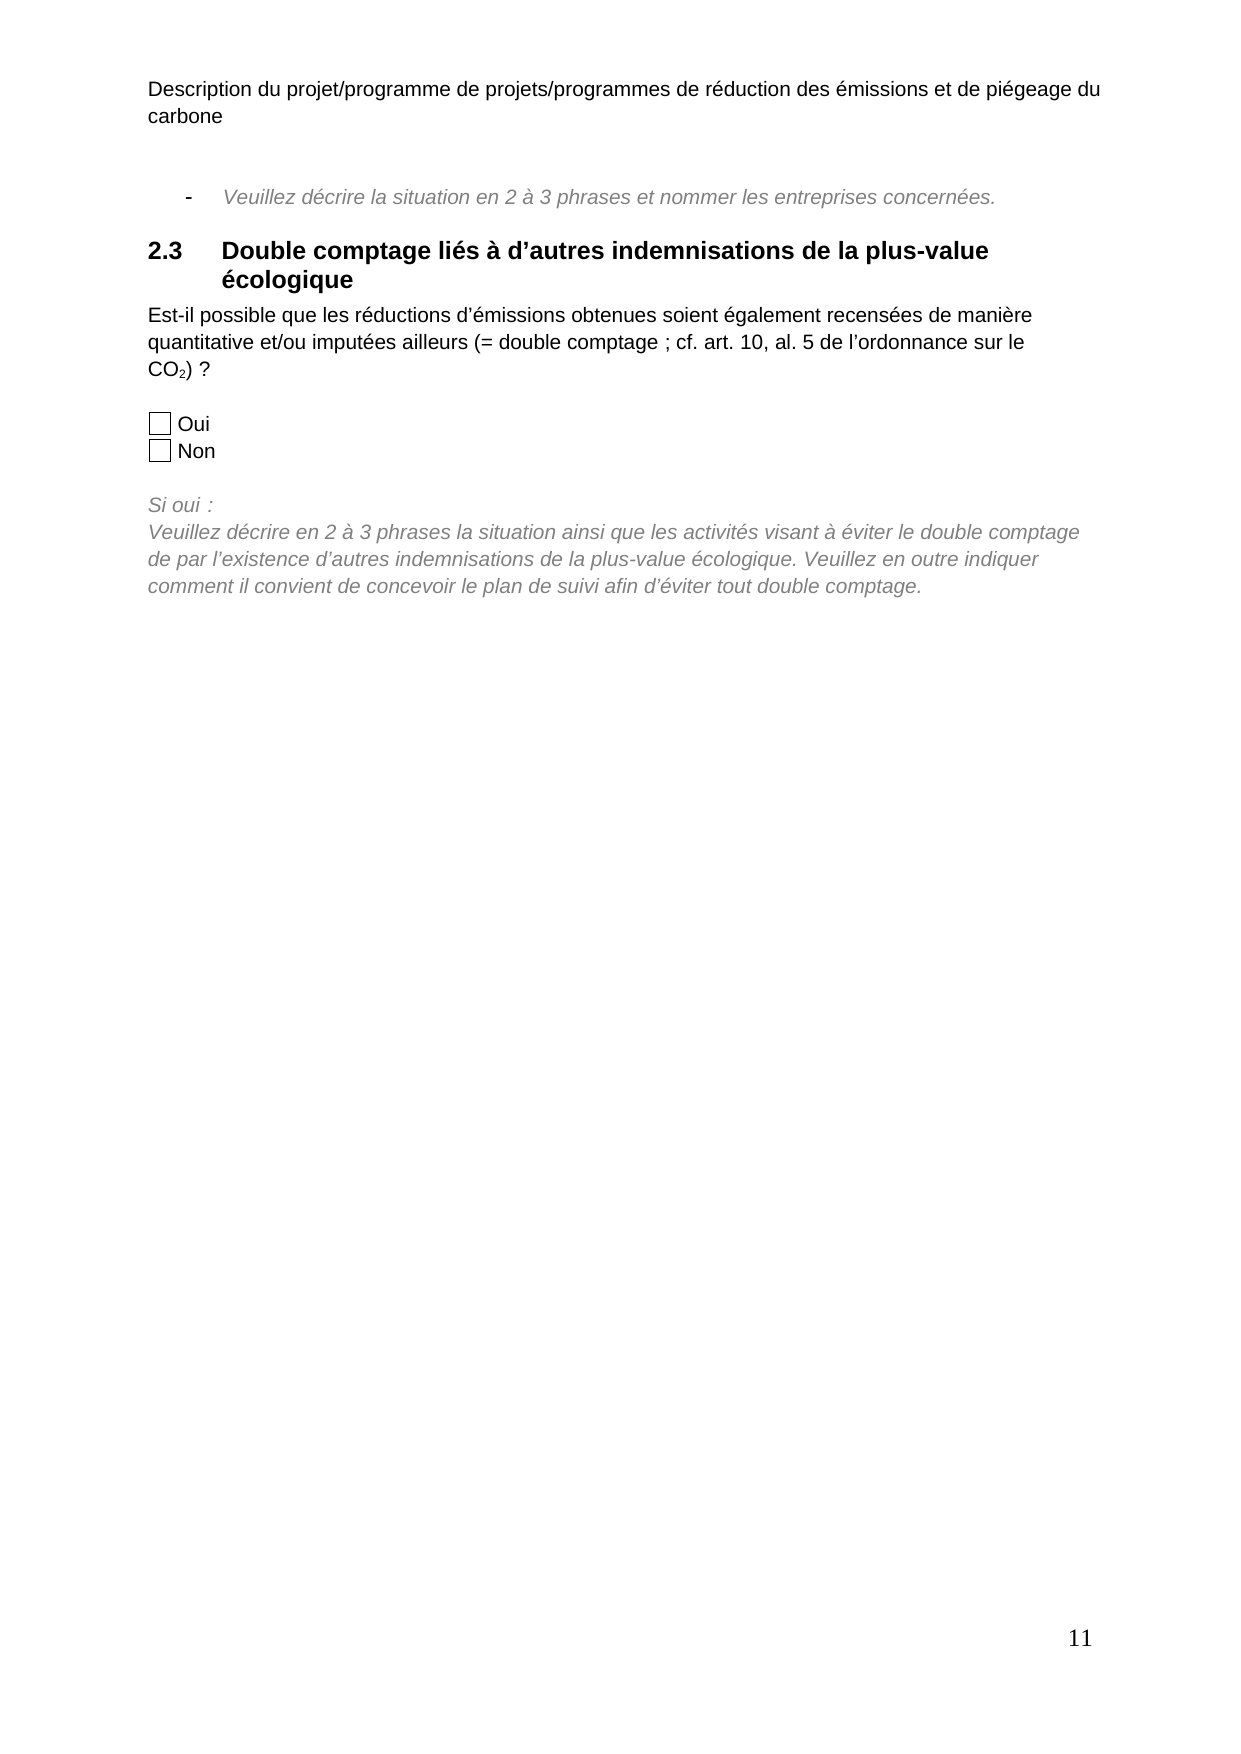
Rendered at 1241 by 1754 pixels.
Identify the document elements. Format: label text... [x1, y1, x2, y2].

text Non [148, 435, 1093, 462]
list Veuillez décrire la situation en 2 à 3 phrases et nommer les entreprises concernées. [185, 182, 1093, 236]
text Si oui : [148, 489, 1093, 517]
subtitle Double comptage liés à d’autres indemnisations de la plus-value écologique [148, 236, 1093, 294]
text Veuillez décrire en 2 à 3 phrases la situation ainsi que les activités visant à éviter le double comptage de par l’existence d’autres indemnisations de la plus-value écologique. Veuillez en outre indiquer comment il convient de concevoir le plan de suivi afin d’éviter tout double comptage. [148, 517, 1093, 598]
text Est-il possible que les réductions d’émissions obtenues soient également recensées de manière quantitative et/ou imputées ailleurs (= double comptage ; cf. art. 10, al. 5 de l’ordonnance sur le CO2) ? [148, 300, 1093, 381]
text Oui [148, 408, 1093, 435]
